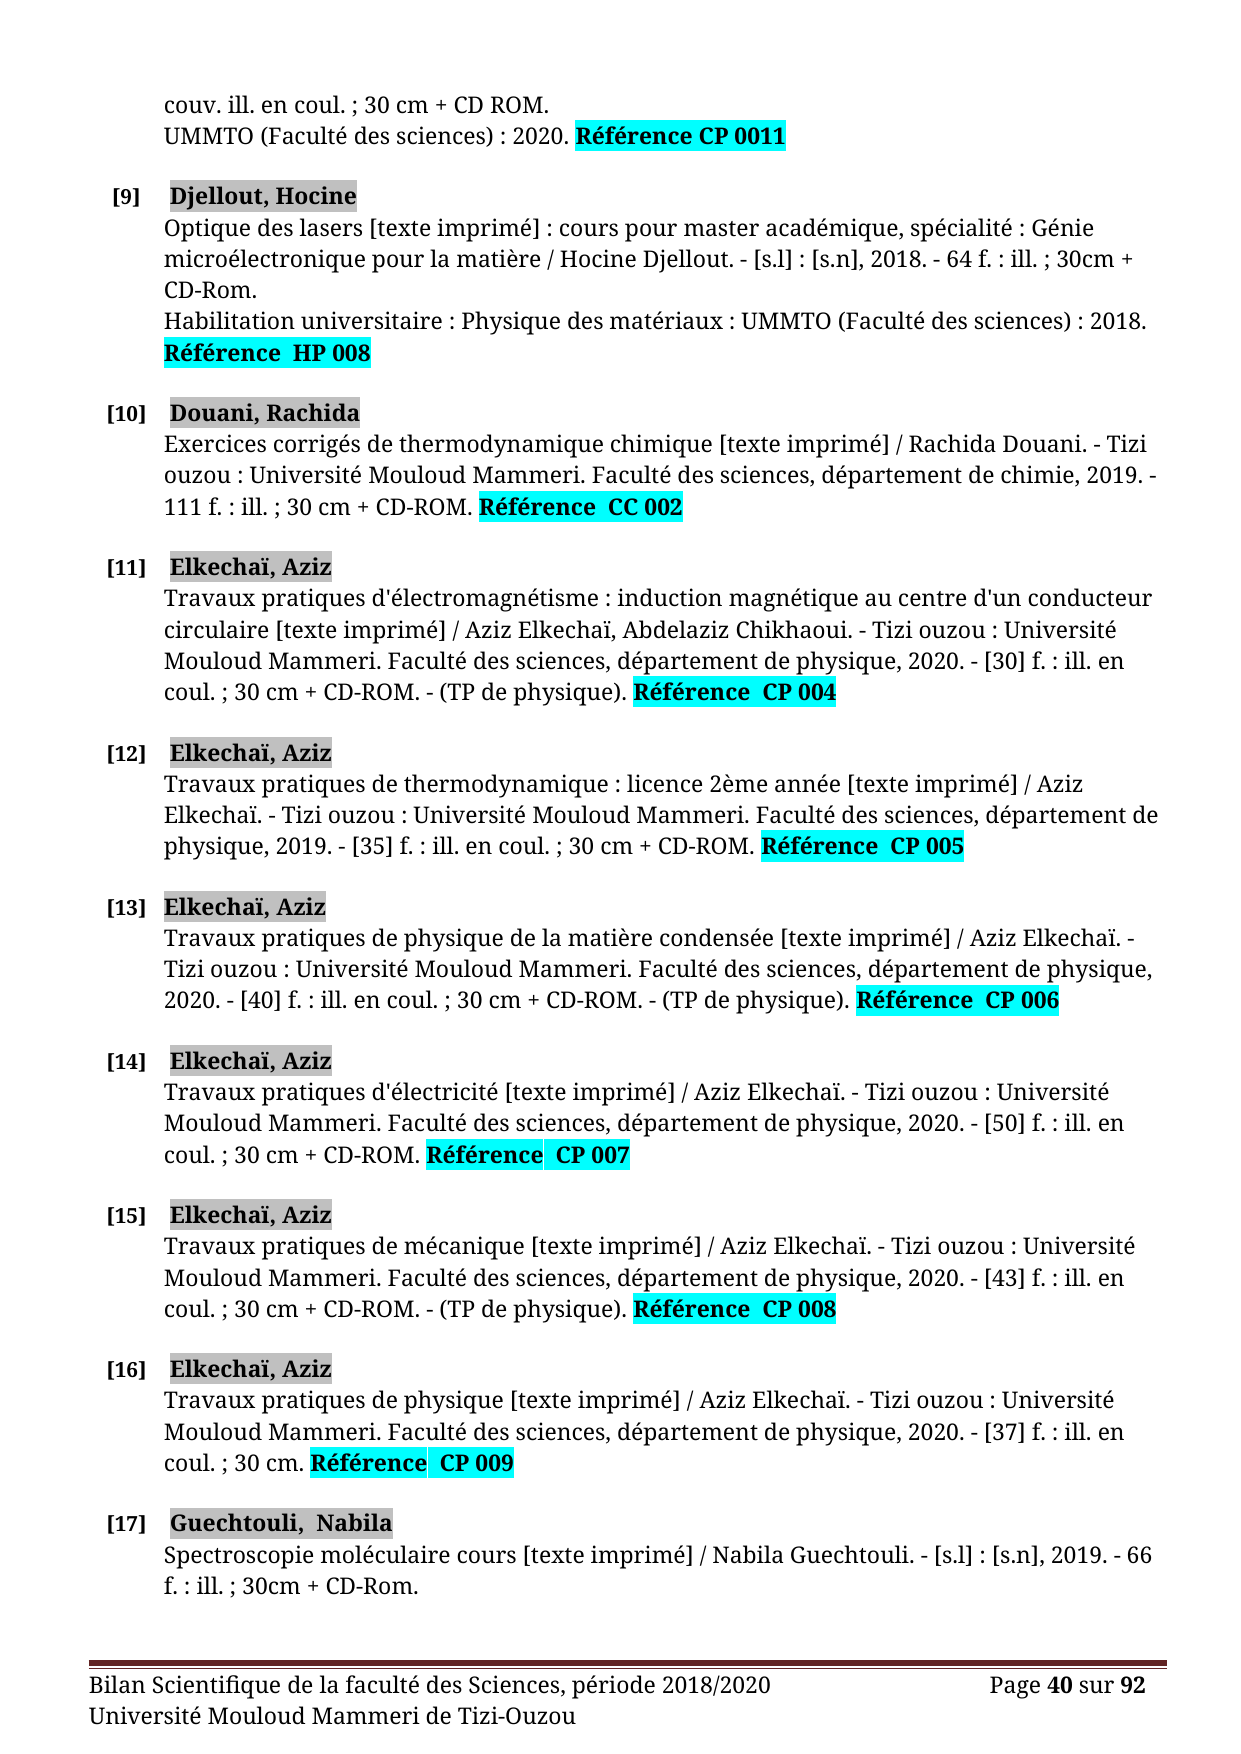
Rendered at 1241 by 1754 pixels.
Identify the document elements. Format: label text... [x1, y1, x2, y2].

list Elkechaï, Aziz Travaux pratiques de mécanique [texte imprimé] / Aziz Elkechaï. - Tizi ouzou : Université Mouloud Mammeri. Faculté des sciences, département de physique, 2020. - [43] f. : ill. en coul. ; 30 cm + CD-ROM. - (TP de physique). Référence CP 008 [126, 1199, 1167, 1324]
list Elkechaï, Aziz Travaux pratiques de physique [texte imprimé] / Aziz Elkechaï. - Tizi ouzou : Université Mouloud Mammeri. Faculté des sciences, département de physique, 2020. - [37] f. : ill. en coul. ; 30 cm. Référence CP 009 [126, 1353, 1167, 1478]
list Elkechaï, Aziz Travaux pratiques de physique de la matière condensée [texte imprimé] / Aziz Elkechaï. - Tizi ouzou : Université Mouloud Mammeri. Faculté des sciences, département de physique, 2020. - [40] f. : ill. en coul. ; 30 cm + CD-ROM. - (TP de physique). Référence CP 006 [126, 891, 1167, 1016]
list Elkechaï, Aziz Travaux pratiques d'électromagnétisme : induction magnétique au centre d'un conducteur circulaire [texte imprimé] / Aziz Elkechaï, Abdelaziz Chikhaoui. - Tizi ouzou : Université Mouloud Mammeri. Faculté des sciences, département de physique, 2020. - [30] f. : ill. en coul. ; 30 cm + CD-ROM. - (TP de physique). Référence CP 004 [126, 551, 1167, 707]
list Douani, Rachida Exercices corrigés de thermodynamique chimique [texte imprimé] / Rachida Douani. - Tizi ouzou : Université Mouloud Mammeri. Faculté des sciences, département de chimie, 2019. - 111 f. : ill. ; 30 cm + CD-ROM. Référence CC 002 [126, 397, 1167, 522]
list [126, 89, 1167, 151]
list Djellout, Hocine Optique des lasers [texte imprimé] : cours pour master académique, spécialité : Génie microélectronique pour la matière / Hocine Djellout. - [s.l] : [s.n], 2018. - 64 f. : ill. ; 30cm + CD-Rom. Habilitation universitaire : Physique des matériaux : UMMTO (Faculté des sciences) : 2018. Référence HP 008 [126, 180, 1167, 368]
list Elkechaï, Aziz Travaux pratiques de thermodynamique : licence 2ème année [texte imprimé] / Aziz Elkechaï. - Tizi ouzou : Université Mouloud Mammeri. Faculté des sciences, département de physique, 2019. - [35] f. : ill. en coul. ; 30 cm + CD-ROM. Référence CP 005 [126, 737, 1167, 862]
list Elkechaï, Aziz Travaux pratiques d'électricité [texte imprimé] / Aziz Elkechaï. - Tizi ouzou : Université Mouloud Mammeri. Faculté des sciences, département de physique, 2020. - [50] f. : ill. en coul. ; 30 cm + CD-ROM. Référence CP 007 [126, 1045, 1167, 1170]
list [126, 1507, 1167, 1601]
